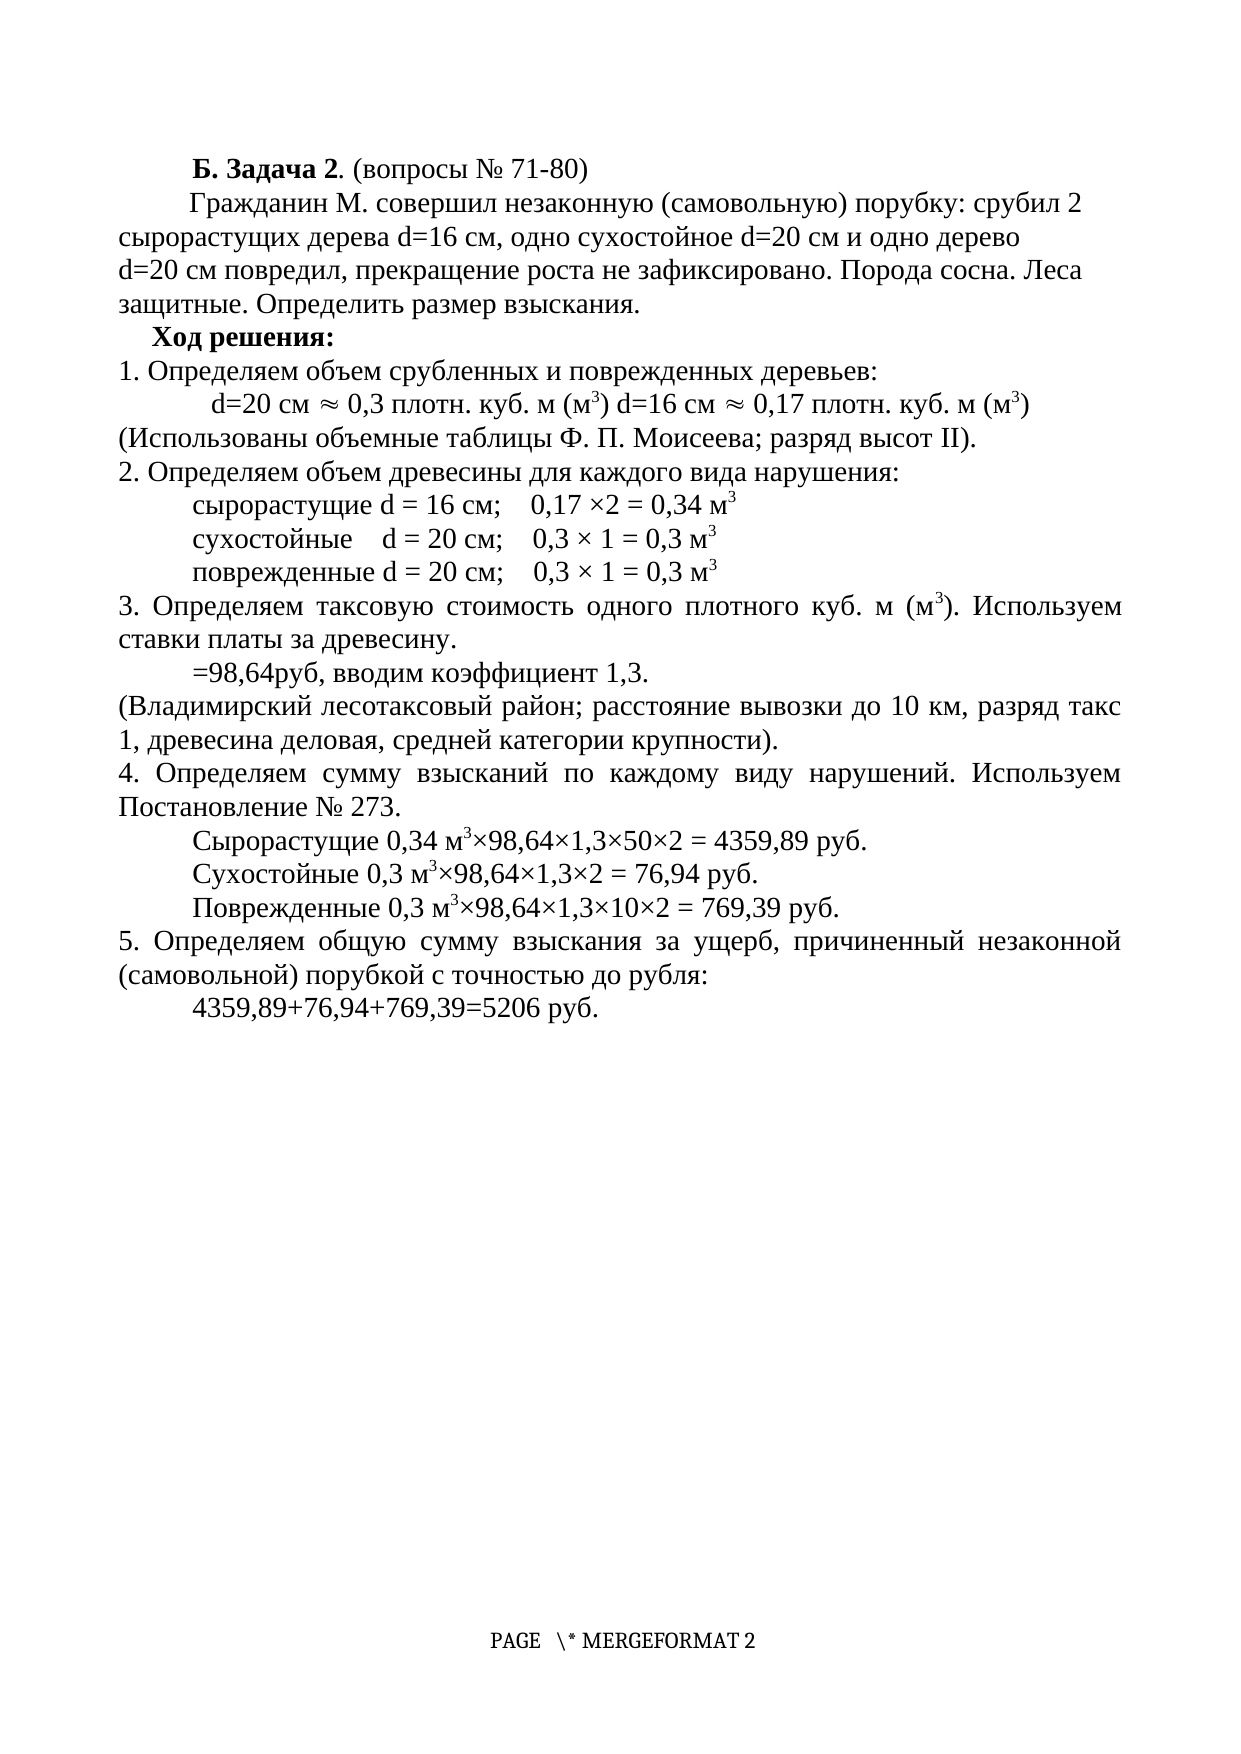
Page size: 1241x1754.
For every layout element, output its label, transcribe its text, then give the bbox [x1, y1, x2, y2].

text 4. Определяем сумму взысканий по каждому виду нарушений. Используем Постановление № 273. [118, 756, 1122, 823]
text 3. Определяем таксовую стоимость одного плотного куб. м (м3). Используем ставки платы за древесину. [118, 588, 1122, 655]
text (Использованы объемные таблицы Ф. П. Моисеева; разряд высот II). [118, 420, 1122, 454]
text Поврежденные 0,3 м3×98,64×1,3×10×2 = 769,39 руб. [118, 890, 1122, 923]
text Сырорастущие 0,34 м3×98,64×1,3×50×2 = 4359,89 руб. [118, 823, 1122, 856]
text 4359,89+76,94+769,39=5206 руб. [118, 990, 1122, 1024]
text сухостойные d = 20 см; 0,3 × 1 = 0,3 м3 [118, 521, 1122, 554]
text Сухостойные 0,3 м3×98,64×1,3×2 = 76,94 руб. [118, 856, 1122, 890]
text Ход решения: [118, 319, 1122, 353]
text Гражданин М. совершил незаконную (самовольную) порубку: срубил 2 сырорастущих дерева d=16 см, одно сухостойное d=20 см и одно дерево [118, 185, 1122, 252]
text 2. Определяем объем древесины для каждого вида нарушения: [118, 454, 1122, 487]
text 1. Определяем объем срубленных и поврежденных деревьев: [118, 353, 1122, 386]
text d=20 см 0,3 плотн. куб. м (м3) d=16 см 0,17 плотн. куб. м (м3) [118, 386, 1122, 420]
text d=20 см повредил, прекращение роста не зафиксировано. Порода сосна. Леса защитные. Определить размер взыскания. [118, 252, 1122, 319]
text поврежденные d = 20 см; 0,3 × 1 = 0,3 м3 [118, 554, 1122, 588]
text 5. Определяем общую сумму взыскания за ущерб, причиненный незаконной (самовольной) порубкой с точностью до рубля: [118, 923, 1122, 990]
text (Владимирский лесотаксовый район; расстояние вывозки до 10 км, разряд такс 1, древесина деловая, средней категории крупности). [118, 688, 1122, 756]
text =98,64руб, вводим коэффициент 1,3. [118, 655, 1122, 688]
text Б. Задача 2. (вопросы № 71-80) [118, 152, 1122, 185]
text сырорастущие d = 16 см; 0,17 ×2 = 0,34 м3 [118, 487, 1122, 521]
